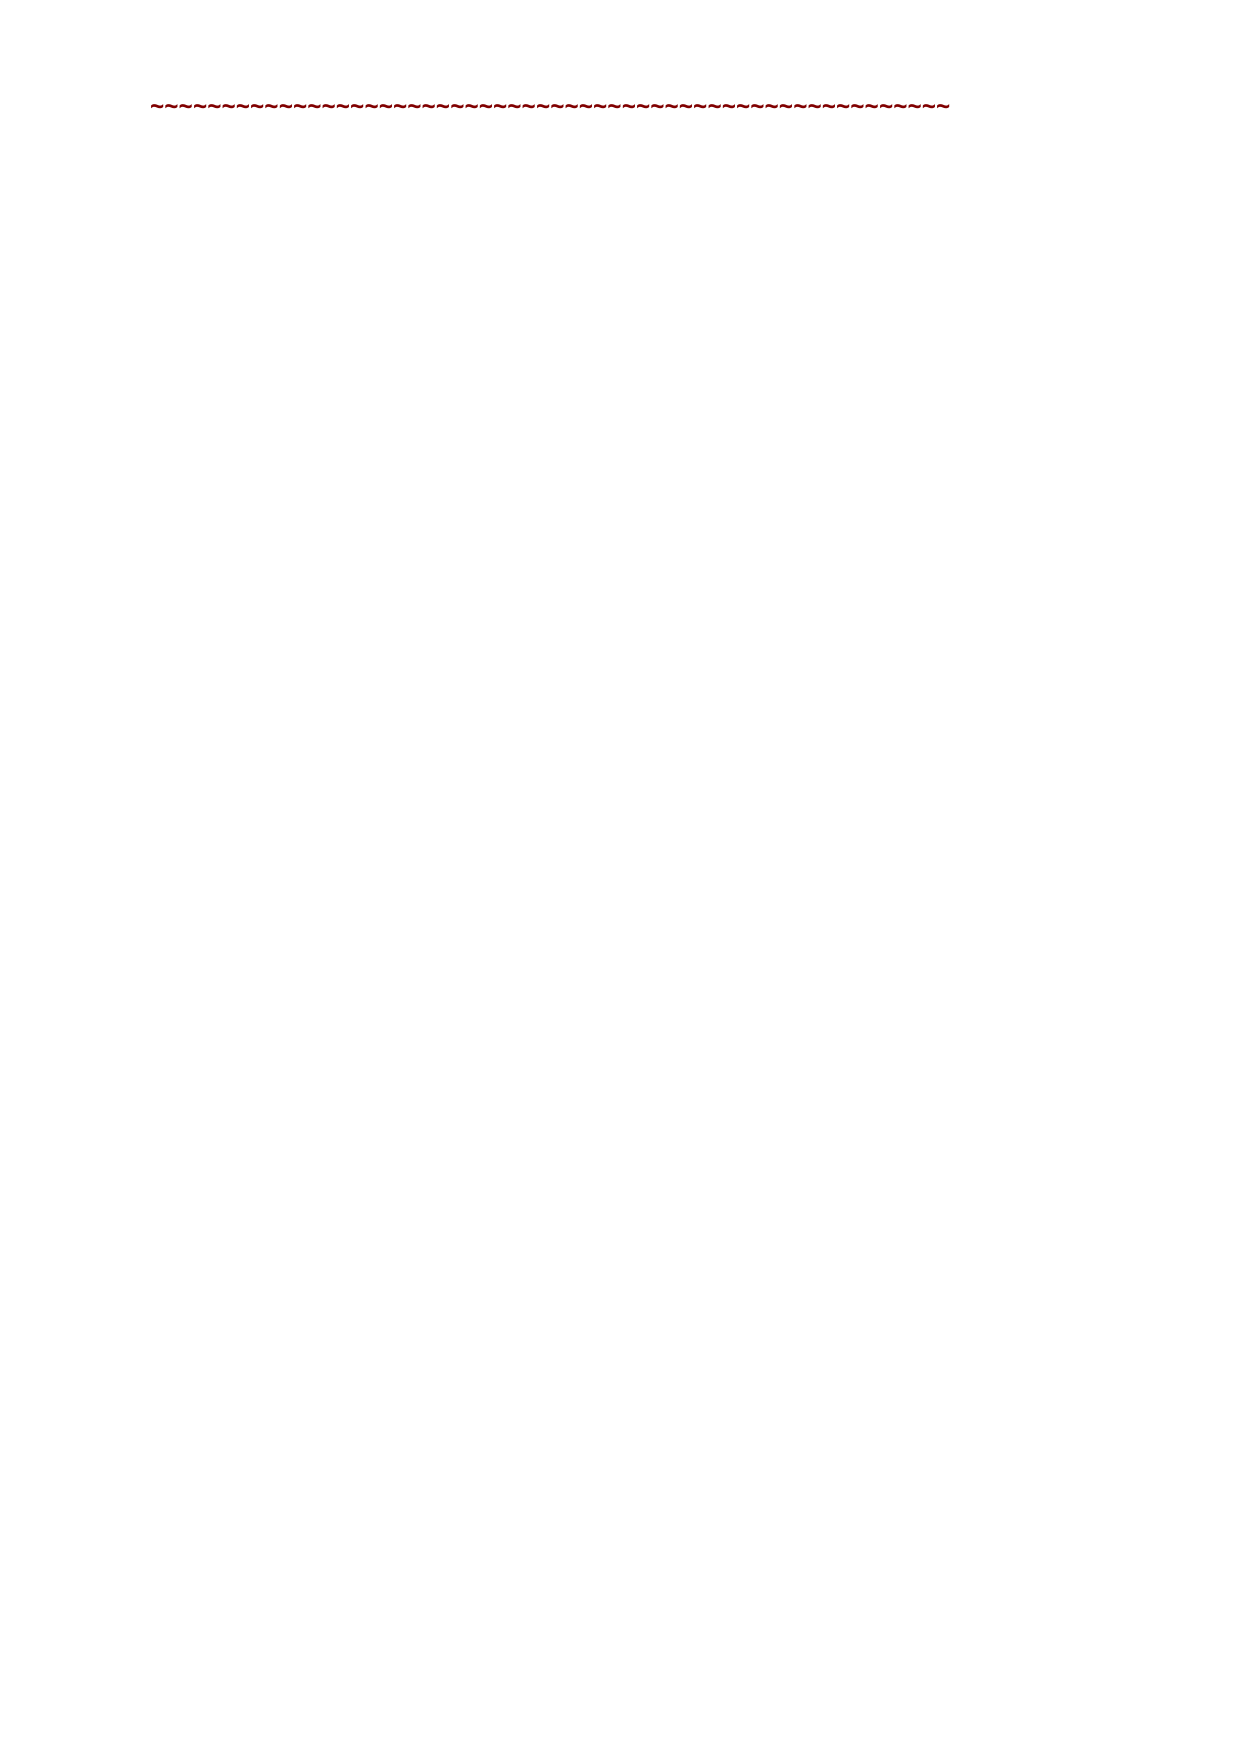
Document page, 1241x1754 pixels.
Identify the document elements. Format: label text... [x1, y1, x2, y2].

text ~~~~~~~~~~~~~~~~~~~~~~~~~~~~~~~~~~~~~~~~~~~~~~~~~~~~~~~~ [150, 89, 1122, 123]
